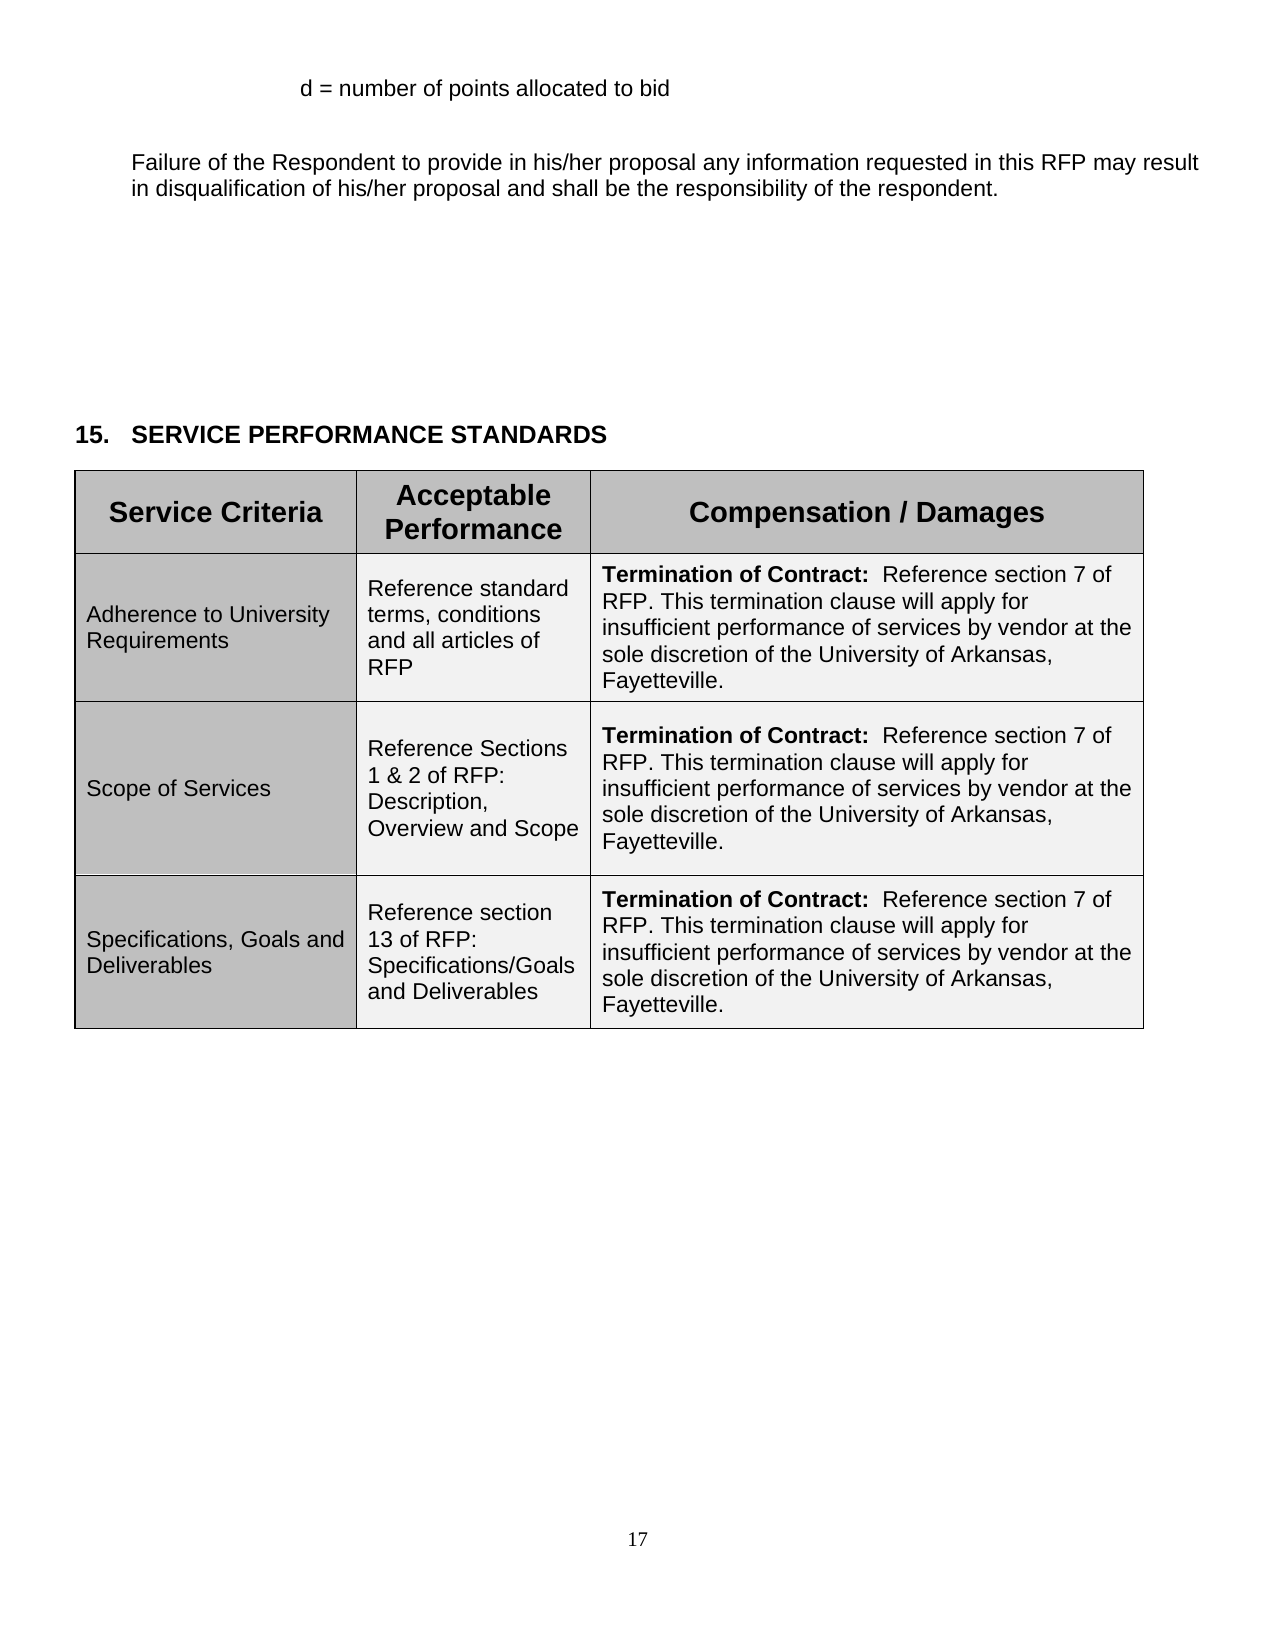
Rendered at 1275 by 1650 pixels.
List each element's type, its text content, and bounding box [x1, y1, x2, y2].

table_cell Termination of Contract: Reference section 7 of RFP. This termination clause will apply for insufficient performance of services by vendor at the sole discretion of the University of Arkansas, Fayetteville. [591, 876, 1143, 1028]
table_header Acceptable Performance [357, 471, 590, 553]
text 15. SERVICE PERFORMANCE STANDARDS [75, 420, 1200, 449]
table_header Compensation / Damages [591, 471, 1143, 553]
table_header Service Criteria [76, 471, 356, 553]
table_cell Scope of Services [76, 702, 356, 874]
table_cell Specifications, Goals and Deliverables [76, 876, 356, 1028]
table_cell Reference section 13 of RFP: Specifications/Goals and Deliverables [357, 876, 590, 1028]
table_cell Reference standard terms, conditions and all articles of RFP [357, 554, 590, 701]
table_cell Termination of Contract: Reference section 7 of RFP. This termination clause will apply for insufficient performance of services by vendor at the sole discretion of the University of Arkansas, Fayetteville. [591, 554, 1143, 701]
text Failure of the Respondent to provide in his/her proposal any information requested in this RFP may result in disqualification of his/her proposal and shall be the responsibility of the respondent. [131, 148, 1200, 201]
text d = number of points allocated to bid [226, 75, 1200, 101]
table_cell Reference Sections 1 & 2 of RFP: Description, Overview and Scope [357, 702, 590, 874]
table_cell Adherence to University Requirements [76, 554, 356, 701]
table_cell Termination of Contract: Reference section 7 of RFP. This termination clause will apply for insufficient performance of services by vendor at the sole discretion of the University of Arkansas, Fayetteville. [591, 702, 1143, 874]
